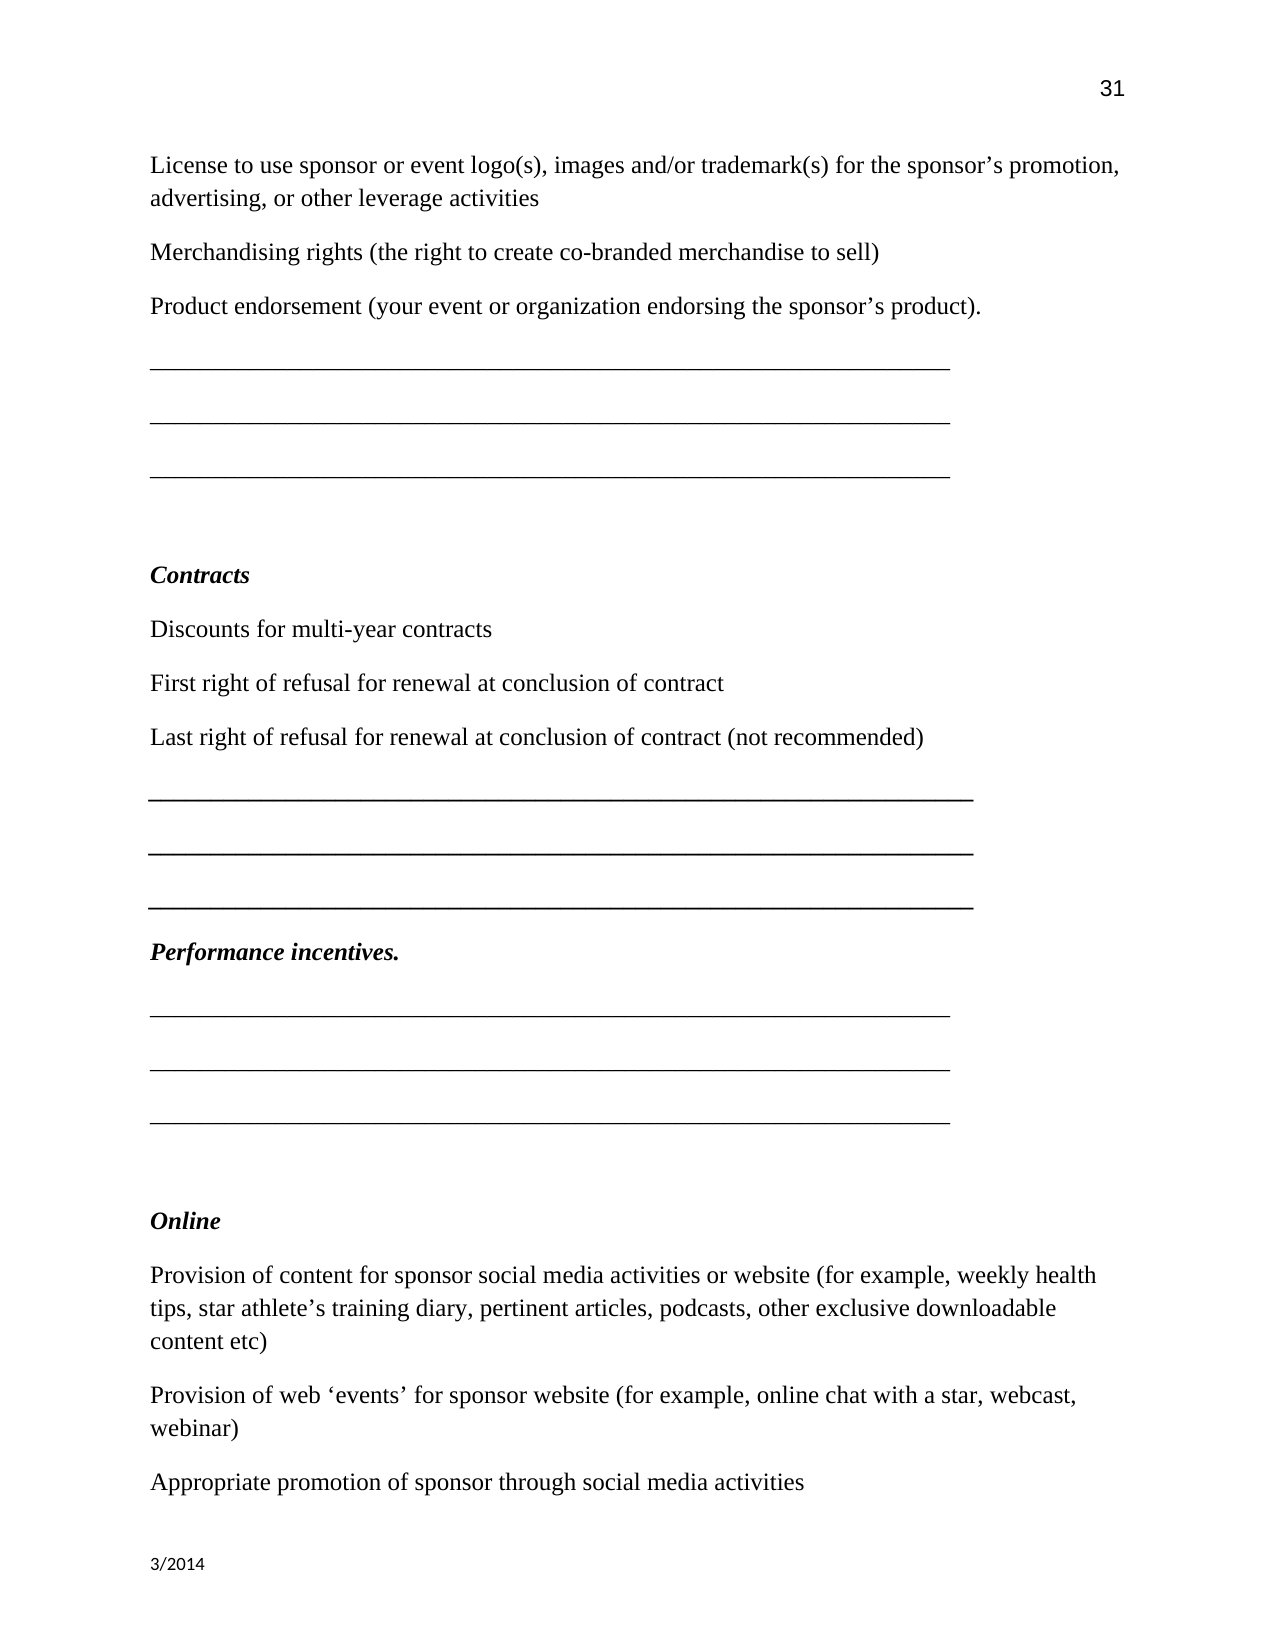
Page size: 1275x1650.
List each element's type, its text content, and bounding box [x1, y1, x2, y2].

text License to use sponsor or event logo(s), images and/or trademark(s) for the sponsor’s promotion, advertising, or other leverage activities [150, 150, 1125, 212]
text ________________________________________________________________ [150, 344, 1125, 373]
text Appropriate promotion of sponsor through social media activities [150, 1467, 1125, 1496]
text __________________________________________________________________ [150, 775, 1125, 804]
text Provision of content for sponsor social media activities or website (for example, weekly health tips, star athlete’s training diary, pertinent articles, podcasts, other exclusive downloadable content etc) [150, 1260, 1125, 1355]
text Product endorsement (your event or organization endorsing the sponsor’s product). [150, 291, 1125, 319]
text ________________________________________________________________ [150, 1098, 1125, 1127]
text Merchandising rights (the right to create co-branded merchandise to sell) [150, 237, 1125, 266]
text First right of refusal for renewal at conclusion of contract [150, 668, 1125, 696]
text Discounts for multi-year contracts [150, 614, 1125, 643]
text Last right of refusal for renewal at conclusion of contract (not recommended) [150, 722, 1125, 750]
text Contracts [150, 560, 1125, 589]
text __________________________________________________________________ [150, 883, 1125, 912]
text Provision of web ‘events’ for sponsor website (for example, online chat with a star, webcast, webinar) [150, 1380, 1125, 1442]
text ________________________________________________________________ [150, 452, 1125, 481]
text __________________________________________________________________ [150, 829, 1125, 858]
text Online [150, 1206, 1125, 1235]
text ________________________________________________________________ [150, 1045, 1125, 1073]
text ________________________________________________________________ [150, 991, 1125, 1019]
text ________________________________________________________________ [150, 398, 1125, 427]
text Performance incentives. [150, 937, 1125, 966]
